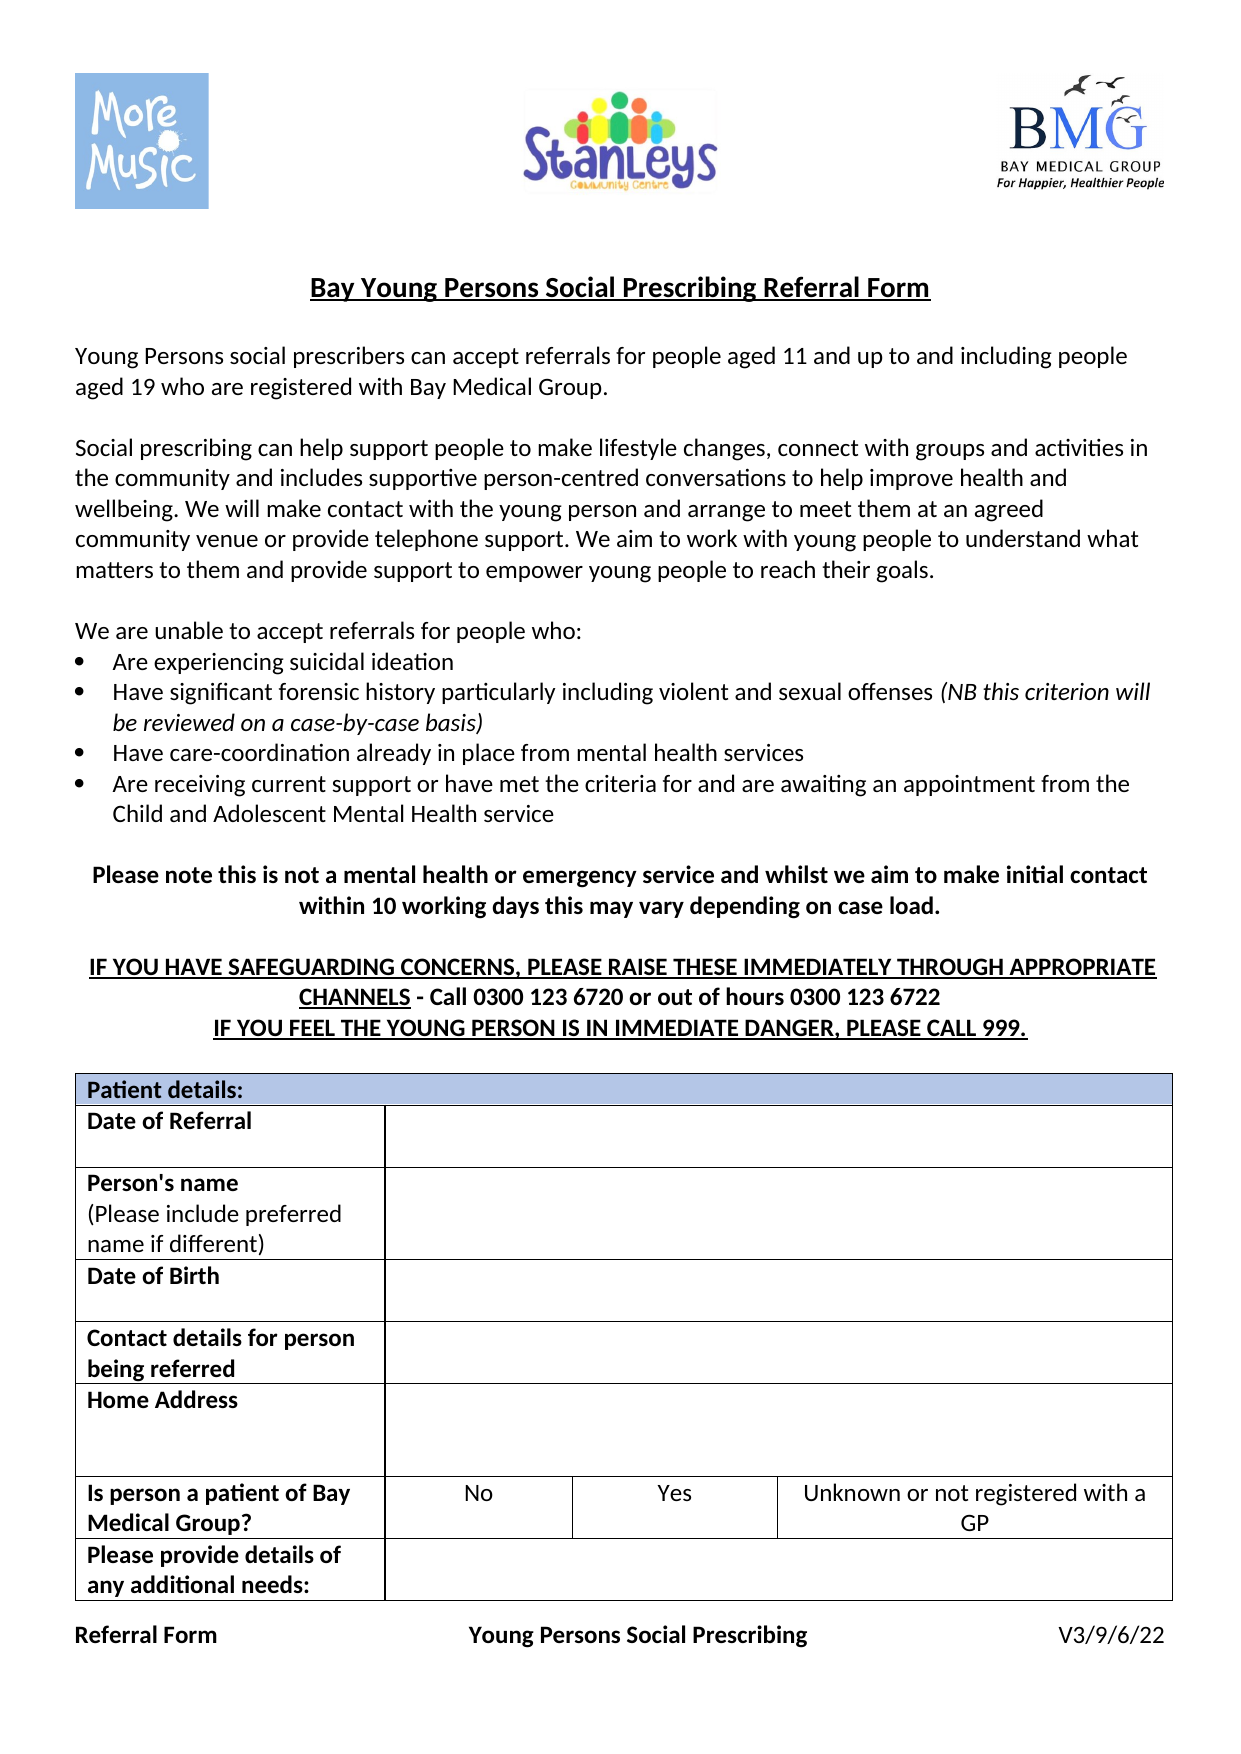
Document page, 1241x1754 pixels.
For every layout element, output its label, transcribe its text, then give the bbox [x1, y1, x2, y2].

text IF YOU HAVE SAFEGUARDING CONCERNS, PLEASE RAISE THESE IMMEDIATELY THROUGH APPROPRIATE CHANNELS - Call 0300 123 6720 or out of hours 0300 123 6722 [75, 951, 1165, 1012]
text Social prescribing can help support people to make lifestyle changes, connect with groups and activities in the community and includes supportive person-centred conversations to help improve health and wellbeing. We will make contact with the young person and arrange to meet them at an agreed community venue or provide telephone support. We aim to work with young people to understand what matters to them and provide support to empower young people to reach their goals. [75, 432, 1165, 584]
table_cell No [386, 1477, 572, 1538]
text Bay Young Persons Social Prescribing Referral Form [75, 269, 1165, 305]
picture [75, 73, 209, 209]
list Are receiving current support or have met the criteria for and are awaiting an appointment from the Child and Adolescent Mental Health service [75, 768, 1165, 829]
text IF YOU FEEL THE YOUNG PERSON IS IN IMMEDIATE DANGER, PLEASE CALL 999. [75, 1012, 1165, 1042]
table_cell Home Address [76, 1384, 384, 1476]
table_cell [386, 1322, 1172, 1383]
picture [514, 73, 725, 205]
text Please note this is not a mental health or emergency service and whilst we aim to make initial contact within 10 working days this may vary depending on case load. [75, 859, 1165, 920]
table_cell Date of Referral [76, 1106, 384, 1167]
table_cell Please provide details of any additional needs: [76, 1539, 384, 1600]
table_cell [386, 1539, 1172, 1600]
table_header Patient details: [76, 1074, 1172, 1104]
table_cell Yes [573, 1477, 777, 1538]
text Young Persons social prescribers can accept referrals for people aged 11 and up to and including people aged 19 who are registered with Bay Medical Group. [75, 340, 1165, 401]
table_cell Unknown or not registered with a GP [778, 1477, 1172, 1538]
table_cell [386, 1106, 1172, 1167]
table_cell Date of Birth [76, 1260, 384, 1321]
table_cell Contact details for person being referred [76, 1322, 384, 1383]
table_cell [386, 1168, 1172, 1259]
table_cell Person's name (Please include preferred name if different) [76, 1168, 384, 1259]
table_cell Is person a patient of Bay Medical Group? [76, 1477, 384, 1538]
list Have care-coordination already in place from mental health services [75, 737, 1165, 768]
table_cell [386, 1384, 1172, 1476]
list Have significant forensic history particularly including violent and sexual offenses (NB this criterion will be reviewed on a case-by-case basis) [75, 676, 1165, 737]
text We are unable to accept referrals for people who: [75, 615, 1165, 646]
picture [996, 73, 1164, 190]
list Are experiencing suicidal ideation [75, 646, 1165, 676]
table_cell [386, 1260, 1172, 1321]
